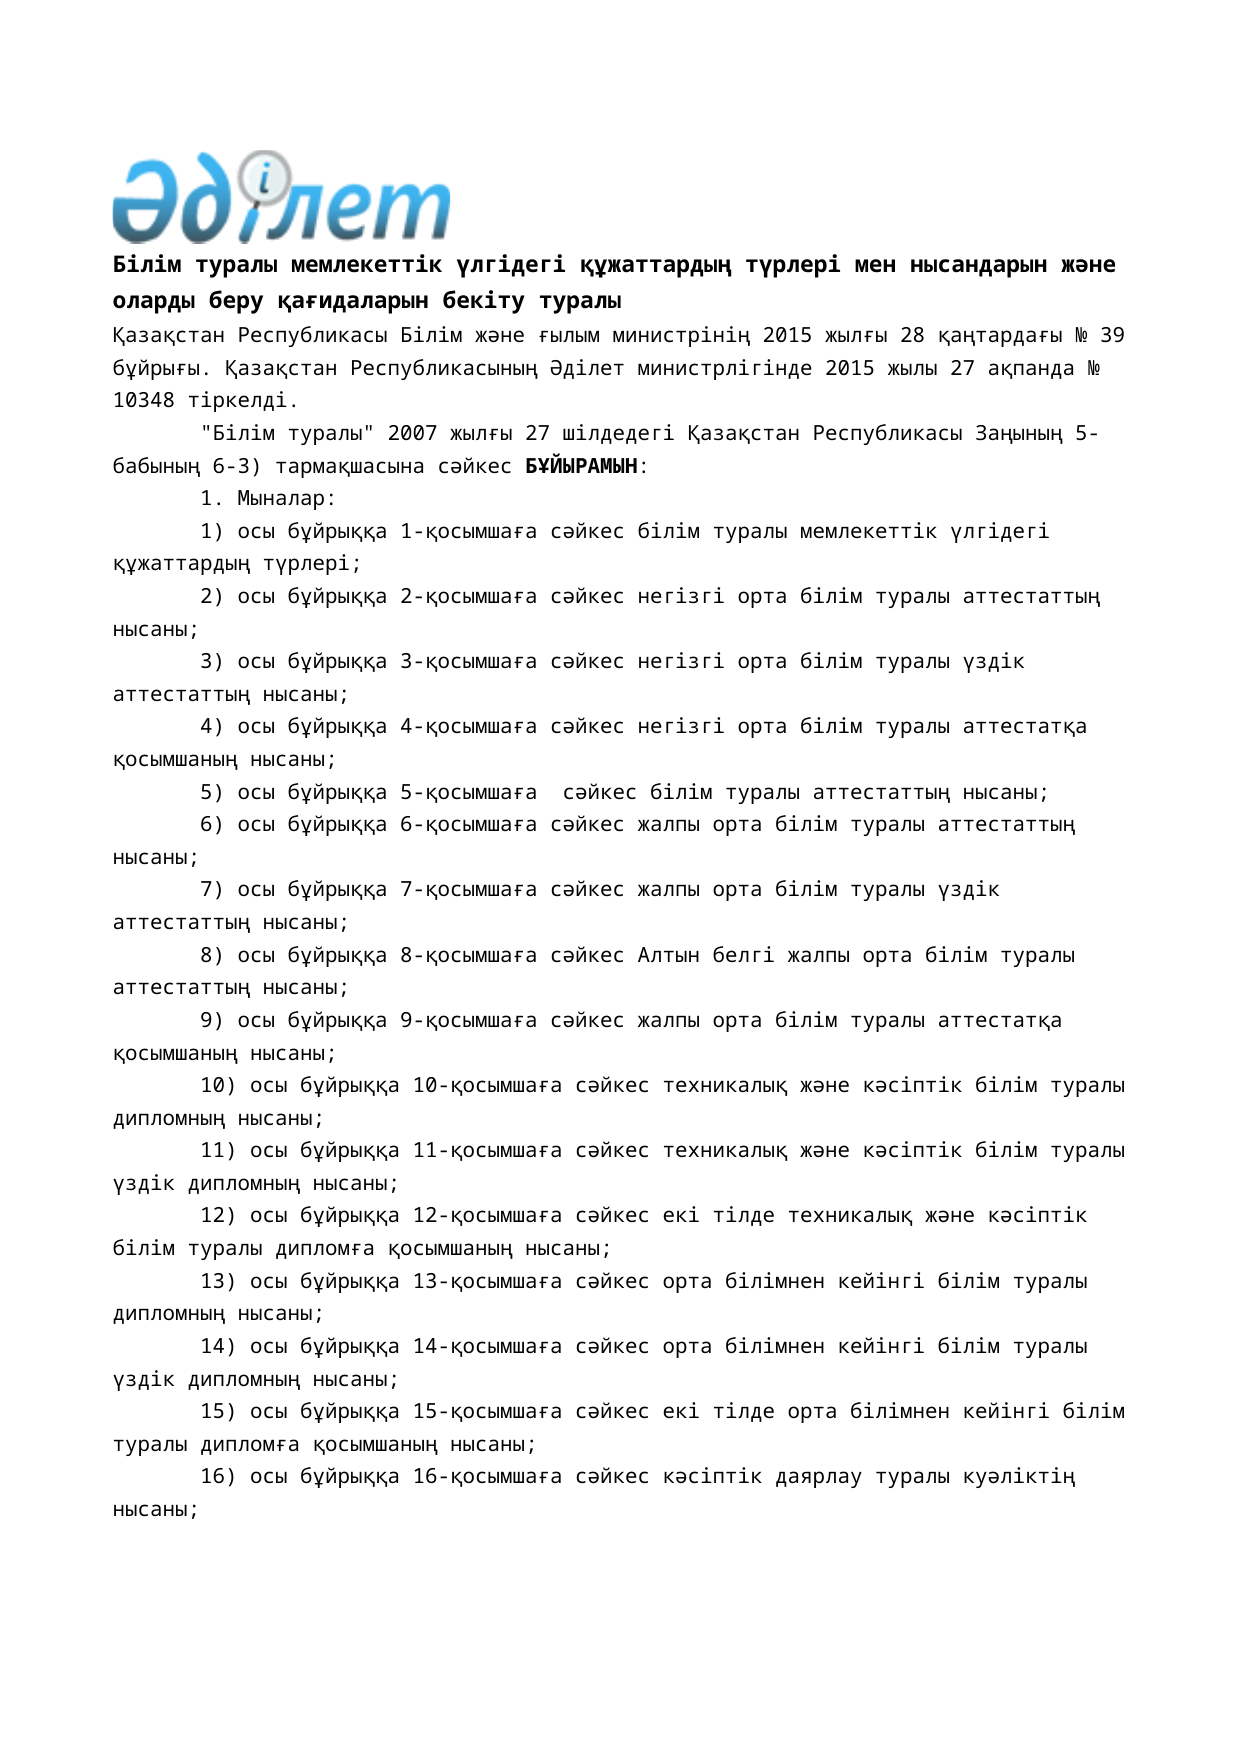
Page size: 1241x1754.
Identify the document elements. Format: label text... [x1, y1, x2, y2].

text Қазақстан Республикасы Білім және ғылым министрінің 2015 жылғы 28 қаңтардағы № 39 бұйрығы. Қазақстан Республикасының Әділет министрлігінде 2015 жылы 27 ақпанда № 10348 тіркелді. [112, 320, 1128, 414]
text "Білім туралы" 2007 жылғы 27 шілдедегі Қазақстан Республикасы Заңының 5-бабының 6-3) тармақшасына сәйкес БҰЙЫРАМЫН: [112, 418, 1128, 479]
text 14) осы бұйрыққа 14-қосымшаға сәйкес орта білімнен кейінгі білім туралы үздік дипломның нысаны; [112, 1331, 1128, 1392]
text 11) осы бұйрыққа 11-қосымшаға сәйкес техникалық және кәсіптік білім туралы үздік дипломның нысаны; [112, 1135, 1128, 1196]
text 10) осы бұйрыққа 10-қосымшаға сәйкес техникалық және кәсіптік білім туралы дипломның нысаны; [112, 1070, 1128, 1131]
text 9) осы бұйрыққа 9-қосымшаға сәйкес жалпы орта білім туралы аттестатқа қосымшаның нысаны; [112, 1005, 1128, 1066]
picture [112, 150, 451, 244]
text 13) осы бұйрыққа 13-қосымшаға сәйкес орта білімнен кейінгі білім туралы дипломның нысаны; [112, 1266, 1128, 1327]
text 1. Мыналар: [112, 483, 1128, 512]
text 15) осы бұйрыққа 15-қосымшаға сәйкес екі тілде орта білімнен кейінгі білім туралы дипломға қосымшаның нысаны; [112, 1396, 1128, 1457]
text 8) осы бұйрыққа 8-қосымшаға сәйкес Алтын белгі жалпы орта білім туралы аттестаттың нысаны; [112, 940, 1128, 1001]
text 2) осы бұйрыққа 2-қосымшаға сәйкес негізгі орта білім туралы аттестаттың нысаны; [112, 581, 1128, 642]
text Білім туралы мемлекеттік үлгідегі құжаттардың түрлері мен нысандарын және оларды беру қағидаларын бекіту туралы [112, 248, 1128, 316]
text 5) осы бұйрыққа 5-қосымшаға сәйкес білім туралы аттестаттың нысаны; [112, 777, 1128, 805]
text 16) осы бұйрыққа 16-қосымшаға сәйкес кәсіптік даярлау туралы куәліктің нысаны; [112, 1461, 1128, 1522]
text 6) осы бұйрыққа 6-қосымшаға сәйкес жалпы орта білім туралы аттестаттың нысаны; [112, 809, 1128, 870]
text 12) осы бұйрыққа 12-қосымшаға сәйкес екі тілде техникалық және кәсіптік білім туралы дипломға қосымшаның нысаны; [112, 1201, 1128, 1262]
text 1) осы бұйрыққа 1-қосымшаға сәйкес білім туралы мемлекеттік үлгідегі құжаттардың түрлері; [112, 516, 1128, 577]
text 3) осы бұйрыққа 3-қосымшаға сәйкес негізгі орта білім туралы үздік аттестаттың нысаны; [112, 646, 1128, 707]
text 7) осы бұйрыққа 7-қосымшаға сәйкес жалпы орта білім туралы үздік аттестаттың нысаны; [112, 874, 1128, 936]
text 4) осы бұйрыққа 4-қосымшаға сәйкес негізгі орта білім туралы аттестатқа қосымшаның нысаны; [112, 712, 1128, 773]
